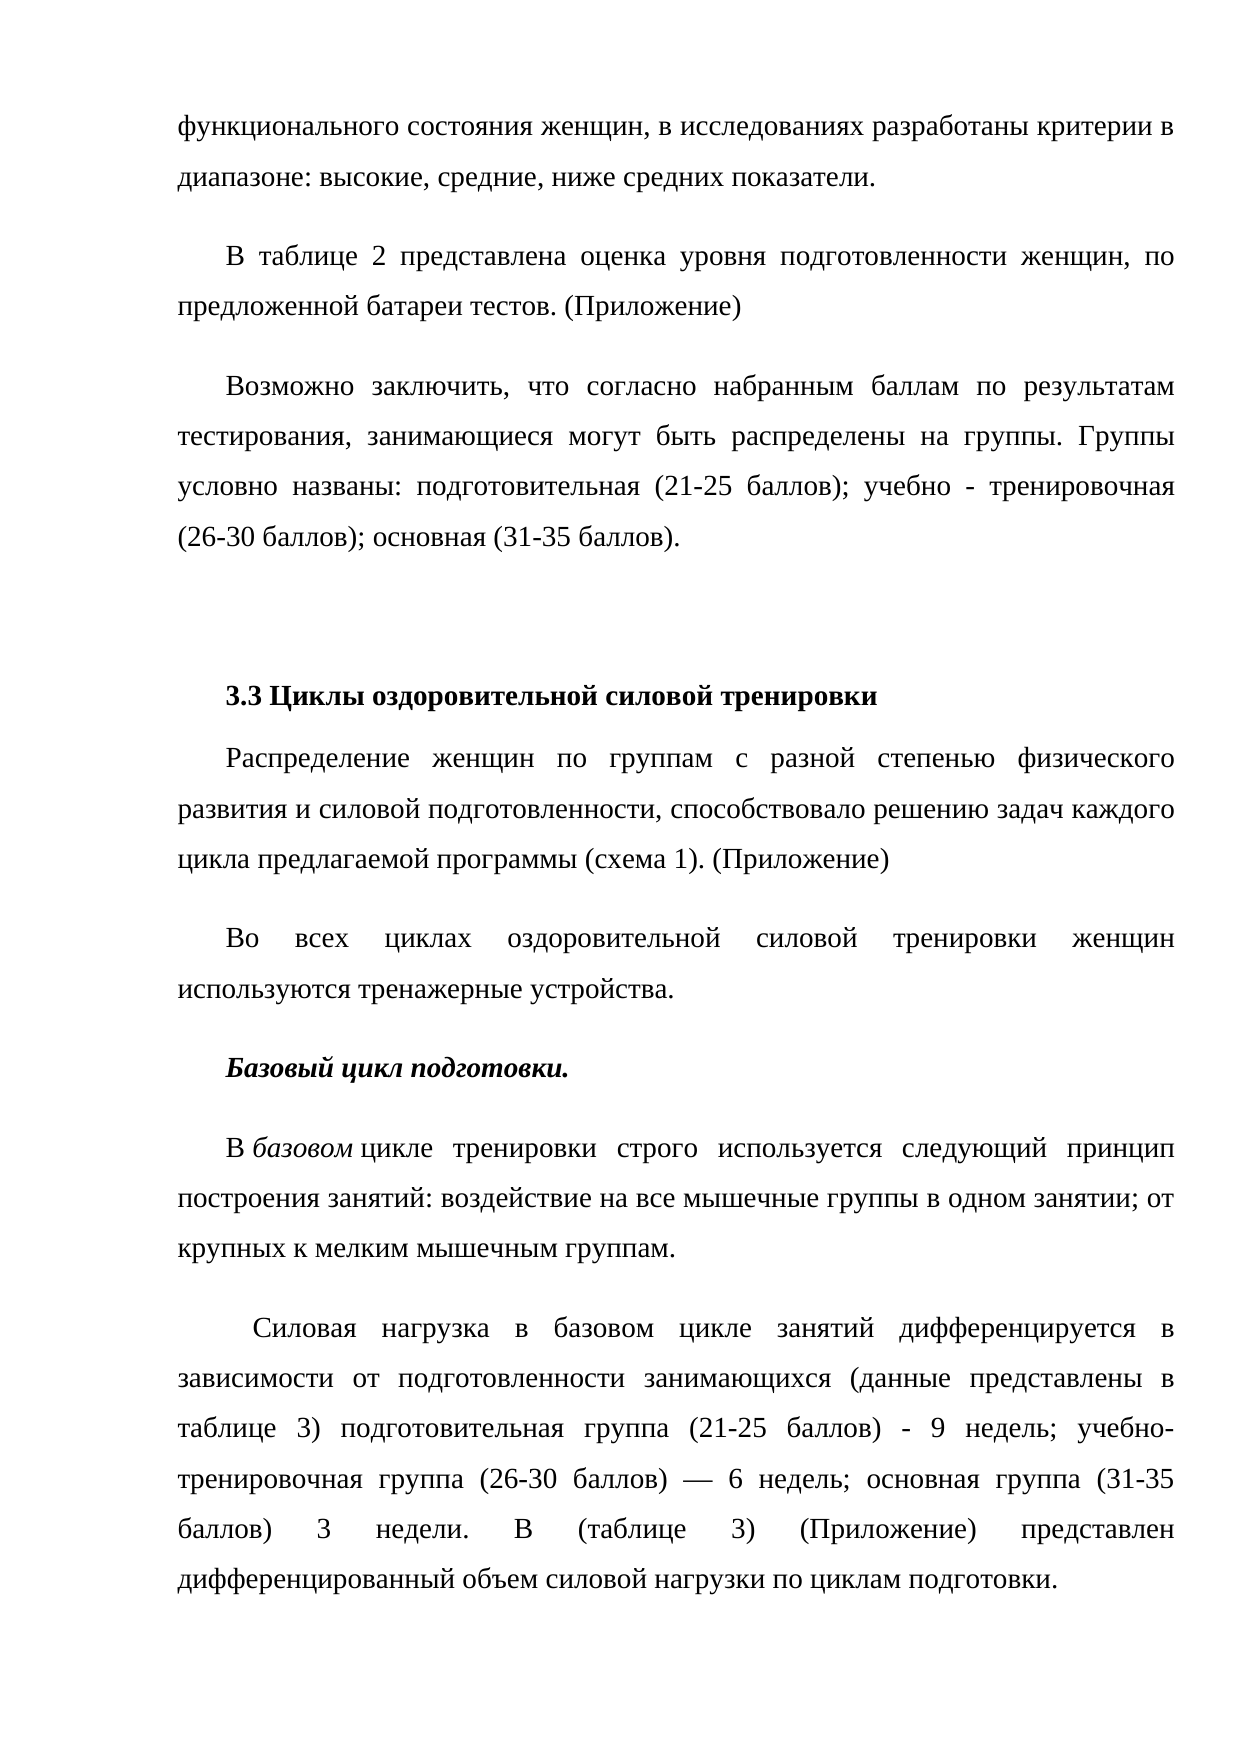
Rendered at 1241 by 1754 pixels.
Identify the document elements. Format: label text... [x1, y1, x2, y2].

text В базовом цикле тренировки строго используется следующий принцип построения занятий: воздействие на все мышечные группы в одном занятии; от крупных к мелким мышечным группам. [177, 1130, 1176, 1264]
text Во всех циклах оздоровительной силовой тренировки женщин используются тренажерные устройства. [177, 921, 1176, 1004]
text Базовый цикл подготовки. [177, 1050, 1176, 1084]
subtitle 3.3 Циклы оздоровительной силовой тренировки [225, 678, 1176, 711]
text Возможно заключить, что согласно набранным баллам по результатам тестирования, занимающиеся могут быть распределены на группы. Группы условно названы: подготовительная (21-25 баллов); учебно - тренировочная (26-30 баллов); основная (31-35 баллов). [177, 368, 1176, 552]
text Силовая нагрузка в базовом цикле занятий дифференцируется в зависимости от подготовленности занимающихся (данные представлены в таблице 3) подготовительная группа (21-25 баллов) - 9 недель; учебно-тренировочная группа (26-30 баллов) — 6 недель; основная группа (31-35 баллов) 3 недели. В (таблице 3) (Приложение) представлен дифференцированный объем силовой нагрузки по циклам подготовки. [177, 1310, 1176, 1595]
text Распределение женщин по группам с разной степенью физического развития и силовой подготовленности, способствовало решению задач каждого цикла предлагаемой программы (схема 1). (Приложение) [177, 741, 1176, 875]
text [177, 108, 1176, 192]
text В таблице 2 представлена оценка уровня подготовленности женщин, по предложенной батареи тестов. (Приложение) [177, 238, 1176, 322]
